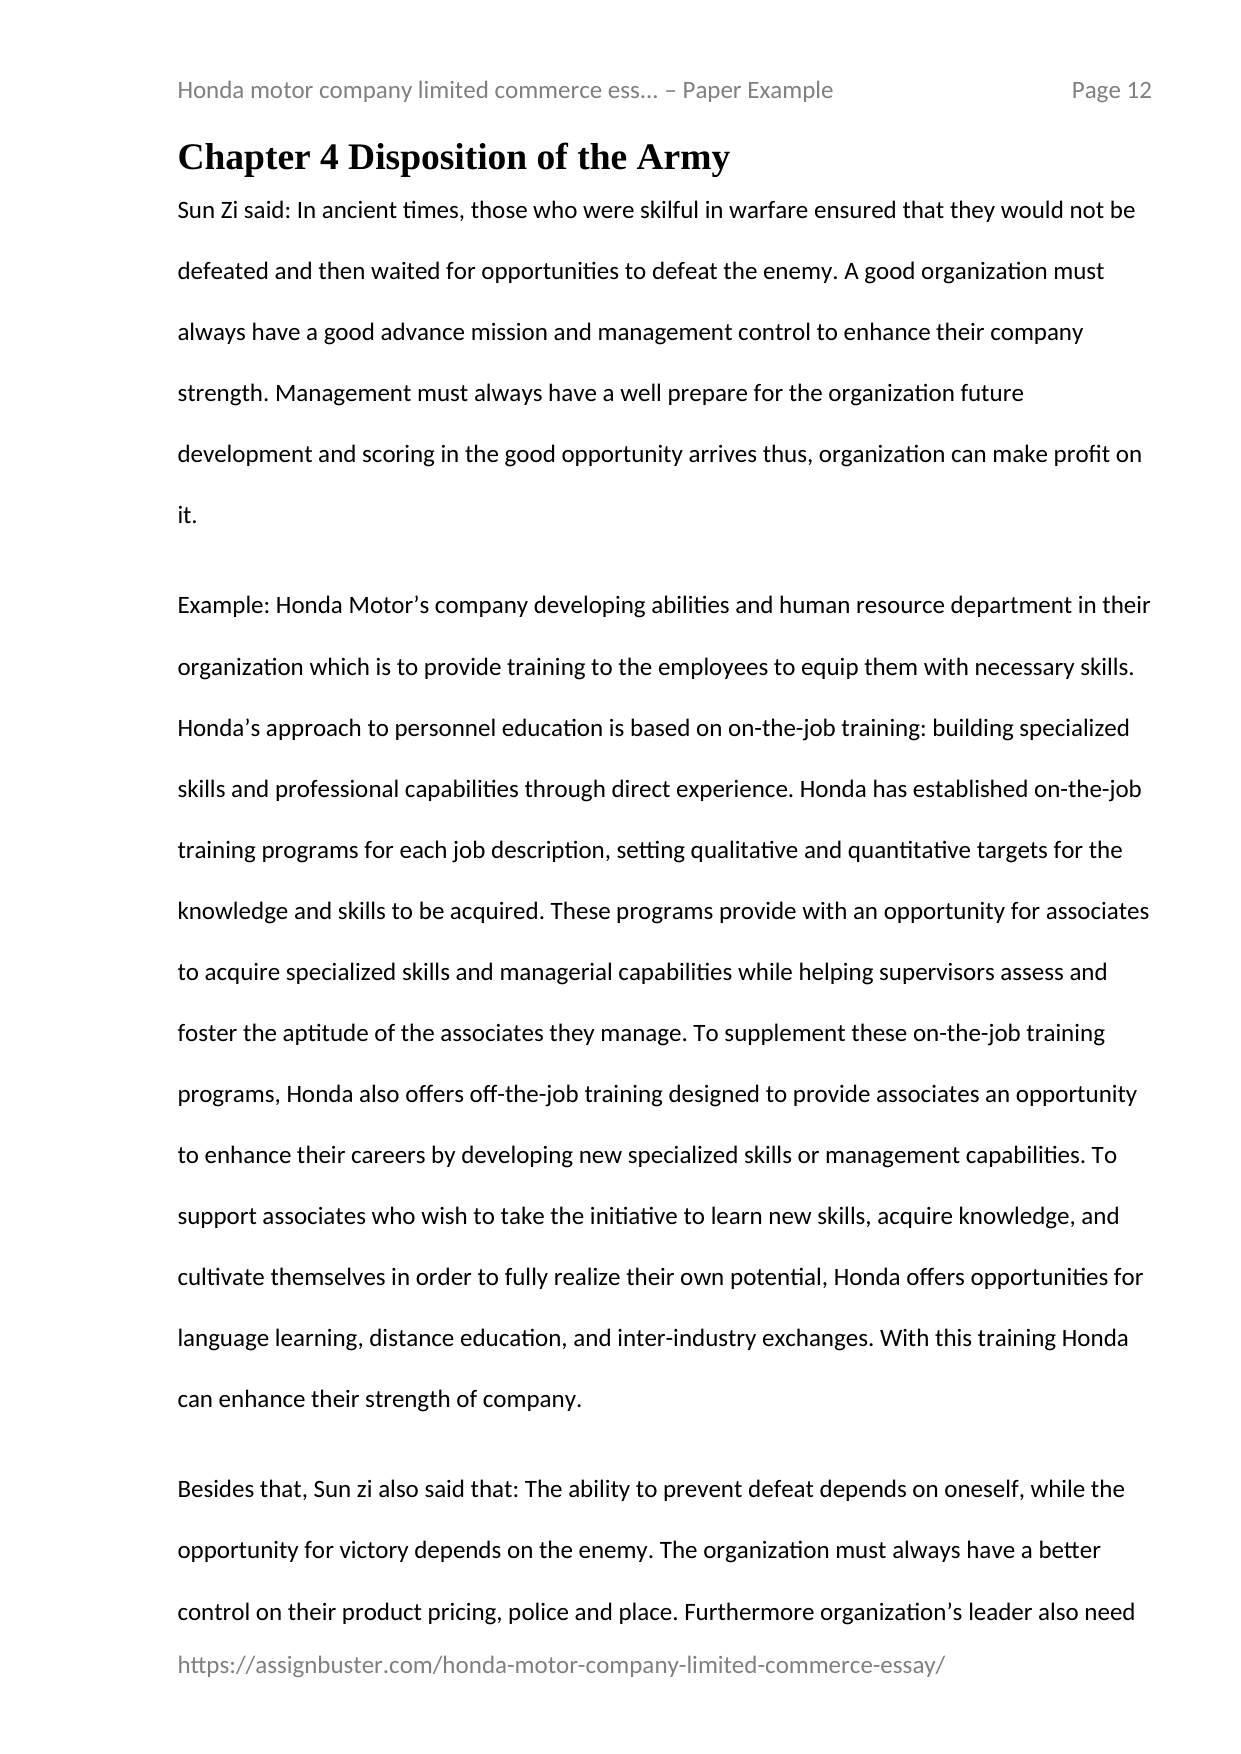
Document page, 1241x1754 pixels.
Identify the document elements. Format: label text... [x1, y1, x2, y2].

subtitle Chapter 4 Disposition of the Army [177, 135, 1152, 178]
text Example: Honda Motor’s company developing abilities and human resource department in their organization which is to provide training to the employees to equip them with necessary skills. Honda’s approach to personnel education is based on on-the-job training: building specialized skills and professional capabilities through direct experience. Honda has established on-the-job training programs for each job description, setting qualitative and quantitative targets for the knowledge and skills to be acquired. These programs provide with an opportunity for associates to acquire specialized skills and managerial capabilities while helping supervisors assess and foster the aptitude of the associates they manage. To supplement these on-the-job training programs, Honda also offers off-the-job training designed to provide associates an opportunity to enhance their careers by developing new specialized skills or management capabilities. To support associates who wish to take the initiative to learn new skills, acquire knowledge, and cultivate themselves in order to fully realize their own potential, Honda offers opportunities for language learning, distance education, and inter-industry exchanges. With this training Honda can enhance their strength of company. [177, 589, 1152, 1414]
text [177, 1474, 1152, 1626]
text Sun Zi said: In ancient times, those who were skilful in warfare ensured that they would not be defeated and then waited for opportunities to defeat the enemy. A good organization must always have a good advance mission and management control to enhance their company strength. Management must always have a well prepare for the organization future development and scoring in the good opportunity arrives thus, organization can make profit on it. [177, 194, 1152, 529]
